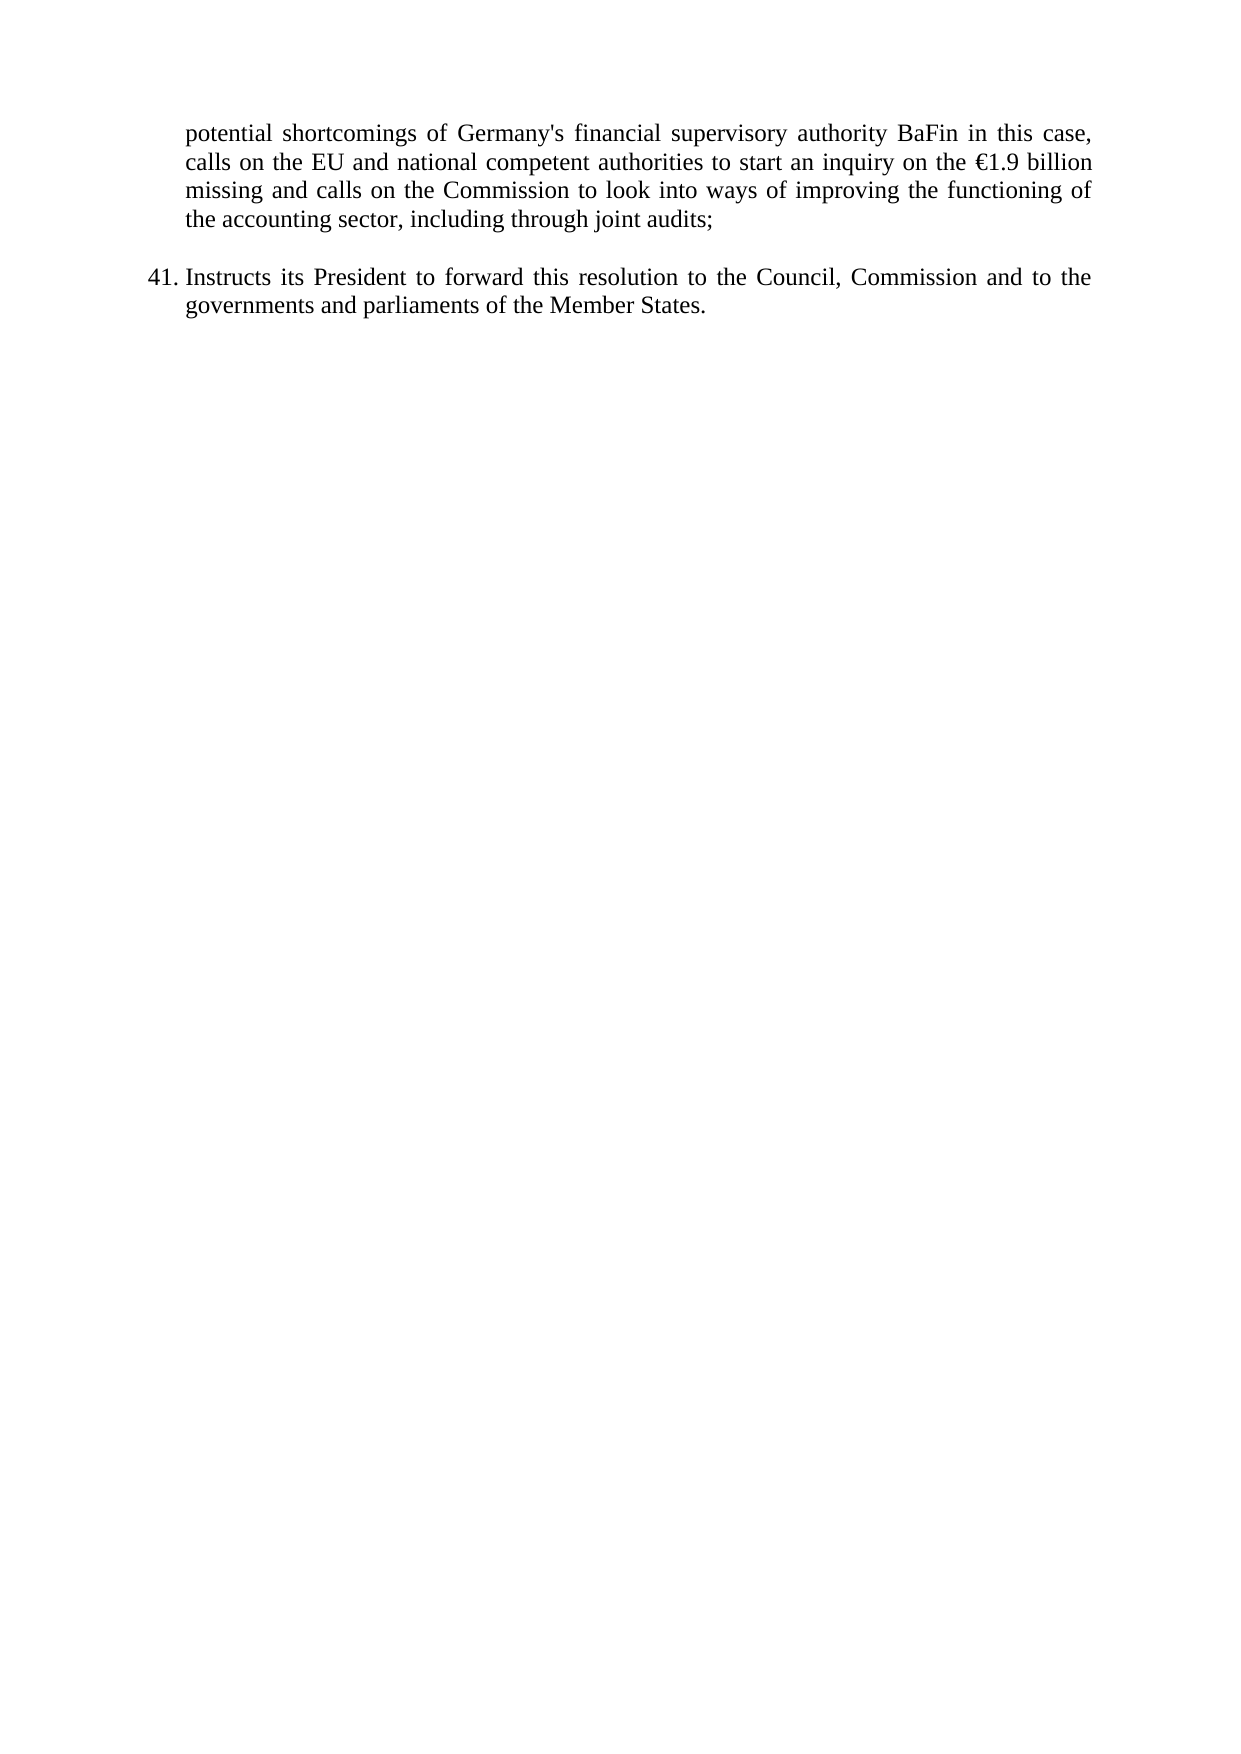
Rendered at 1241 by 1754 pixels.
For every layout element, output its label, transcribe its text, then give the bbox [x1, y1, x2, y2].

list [148, 118, 1092, 233]
list Instructs its President to forward this resolution to the Council, Commission and to the governments and parliaments of the Member States. [148, 262, 1092, 319]
